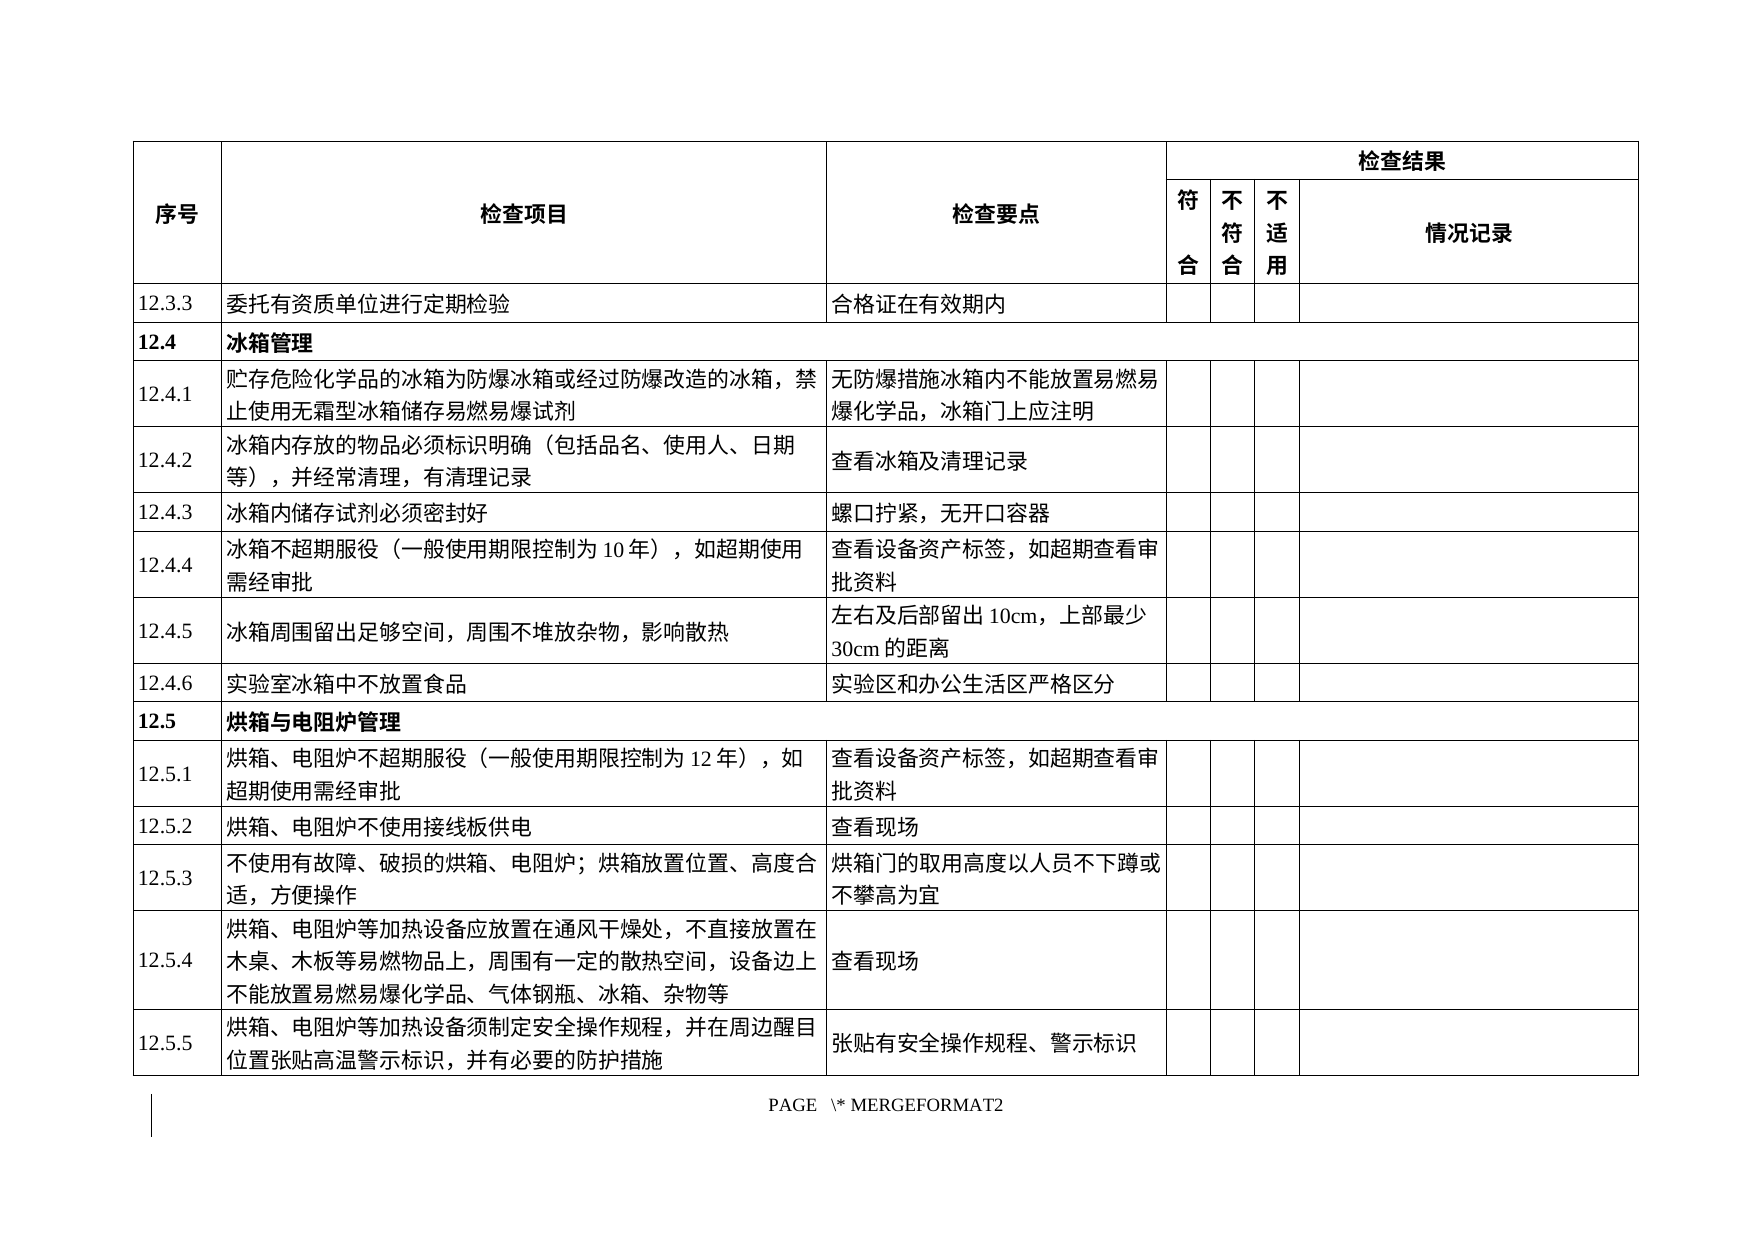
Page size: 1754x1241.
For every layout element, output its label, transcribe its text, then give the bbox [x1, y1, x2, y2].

table_cell 不 符 合 [1211, 180, 1254, 283]
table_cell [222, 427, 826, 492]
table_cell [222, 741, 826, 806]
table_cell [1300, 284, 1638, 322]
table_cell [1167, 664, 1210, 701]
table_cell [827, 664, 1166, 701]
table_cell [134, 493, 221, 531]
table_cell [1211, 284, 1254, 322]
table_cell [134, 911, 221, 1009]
table_cell 不 适 用 [1255, 180, 1299, 283]
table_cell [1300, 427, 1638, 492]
table_header 序号 [134, 142, 221, 283]
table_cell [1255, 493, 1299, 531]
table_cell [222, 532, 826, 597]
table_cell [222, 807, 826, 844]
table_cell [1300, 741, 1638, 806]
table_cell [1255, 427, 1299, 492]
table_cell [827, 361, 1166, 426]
table_header 检查项目 [222, 142, 826, 283]
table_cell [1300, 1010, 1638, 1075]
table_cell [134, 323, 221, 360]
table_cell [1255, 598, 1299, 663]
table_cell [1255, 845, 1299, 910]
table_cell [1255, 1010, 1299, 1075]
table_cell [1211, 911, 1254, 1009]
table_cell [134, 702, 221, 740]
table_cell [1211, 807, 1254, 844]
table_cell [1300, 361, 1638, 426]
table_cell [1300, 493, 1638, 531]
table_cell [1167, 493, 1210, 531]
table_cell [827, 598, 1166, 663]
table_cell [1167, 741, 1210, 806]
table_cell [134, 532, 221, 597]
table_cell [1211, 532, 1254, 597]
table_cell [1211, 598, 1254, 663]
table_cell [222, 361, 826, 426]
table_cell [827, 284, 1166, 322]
table_header 检查结果 [1167, 142, 1638, 179]
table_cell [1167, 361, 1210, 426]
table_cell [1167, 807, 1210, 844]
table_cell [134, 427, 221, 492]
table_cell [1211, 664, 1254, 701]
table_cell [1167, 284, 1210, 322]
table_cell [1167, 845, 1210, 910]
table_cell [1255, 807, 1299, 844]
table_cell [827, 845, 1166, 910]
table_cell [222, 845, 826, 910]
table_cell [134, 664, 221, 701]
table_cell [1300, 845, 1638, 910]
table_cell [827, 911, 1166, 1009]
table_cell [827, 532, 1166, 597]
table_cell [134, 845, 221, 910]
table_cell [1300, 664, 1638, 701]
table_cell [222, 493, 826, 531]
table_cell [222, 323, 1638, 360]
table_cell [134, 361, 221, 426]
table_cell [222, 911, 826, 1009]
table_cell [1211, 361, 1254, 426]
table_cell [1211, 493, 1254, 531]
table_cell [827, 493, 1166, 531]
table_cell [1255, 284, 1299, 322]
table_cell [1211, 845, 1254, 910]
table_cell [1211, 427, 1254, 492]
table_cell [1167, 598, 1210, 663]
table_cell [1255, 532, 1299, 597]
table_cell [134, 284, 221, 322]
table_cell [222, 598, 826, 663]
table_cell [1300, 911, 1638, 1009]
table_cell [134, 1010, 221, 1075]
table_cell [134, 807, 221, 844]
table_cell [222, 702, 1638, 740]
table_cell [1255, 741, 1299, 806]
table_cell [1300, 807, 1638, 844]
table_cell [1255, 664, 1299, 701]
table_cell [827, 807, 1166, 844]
table_cell 符 合 [1167, 180, 1210, 283]
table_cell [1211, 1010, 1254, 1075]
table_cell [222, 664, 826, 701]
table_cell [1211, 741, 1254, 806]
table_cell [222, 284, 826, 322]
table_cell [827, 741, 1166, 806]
table_header 检查要点 [827, 142, 1166, 283]
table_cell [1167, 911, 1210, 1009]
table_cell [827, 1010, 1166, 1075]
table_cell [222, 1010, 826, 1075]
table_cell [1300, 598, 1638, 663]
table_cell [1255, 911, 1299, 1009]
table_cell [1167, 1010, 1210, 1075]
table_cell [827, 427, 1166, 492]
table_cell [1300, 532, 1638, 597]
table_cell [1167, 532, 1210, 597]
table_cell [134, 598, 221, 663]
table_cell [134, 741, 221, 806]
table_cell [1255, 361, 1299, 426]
table_cell 情况记录 [1300, 180, 1638, 283]
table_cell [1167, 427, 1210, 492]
